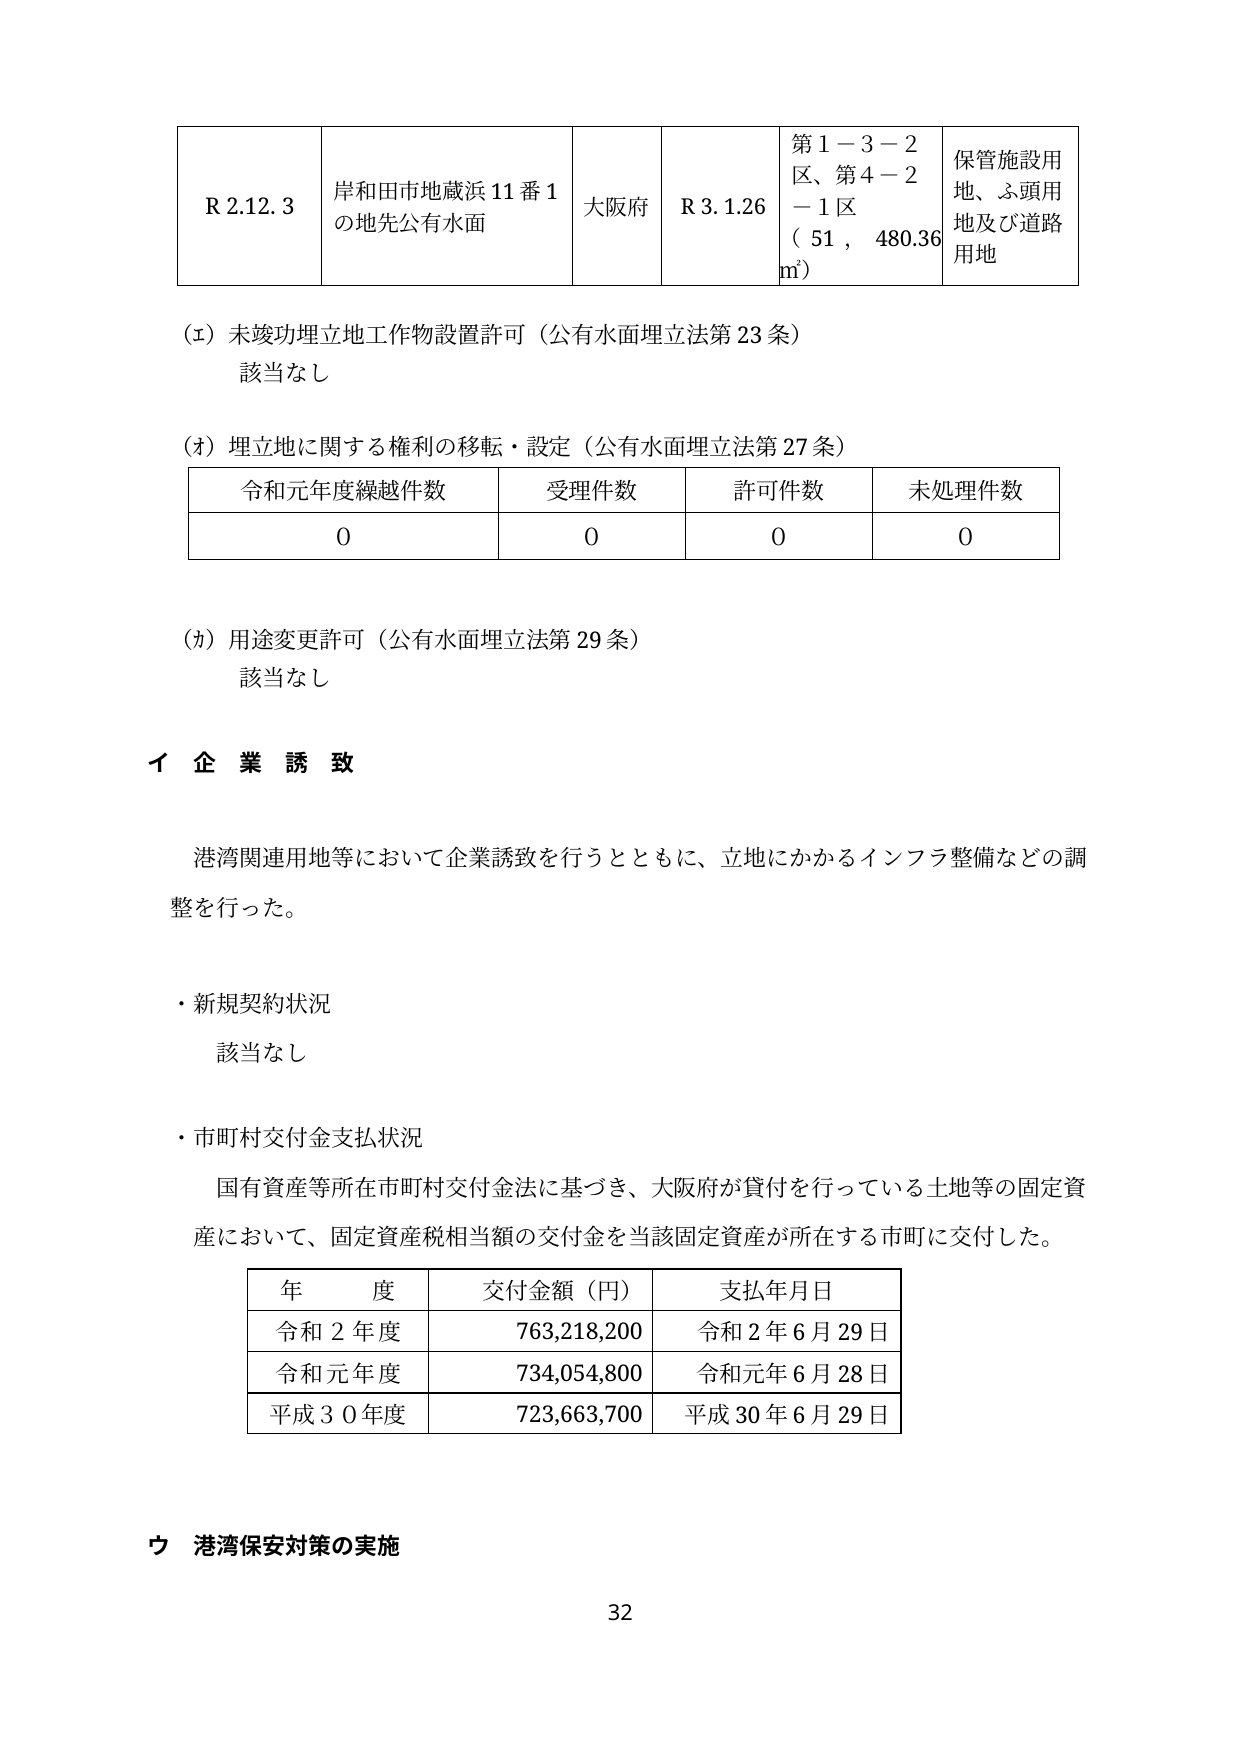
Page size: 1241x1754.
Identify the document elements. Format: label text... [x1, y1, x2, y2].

table_header 未処理件数 [873, 468, 1059, 512]
table_cell 令和２年度 [248, 1311, 428, 1351]
table_header 年 度 [248, 1270, 428, 1309]
table_cell R 2.12. 3 [178, 127, 321, 285]
text 整を行った。 [148, 890, 1092, 923]
table_cell R 3. 1.26 [662, 127, 779, 285]
table_cell 平成30年6月29日 [653, 1394, 900, 1433]
table_cell 岸和田市地蔵浜11番1の地先公有水面 [322, 127, 572, 285]
table_cell ０ [686, 513, 872, 559]
table_header 支払年月日 [653, 1270, 900, 1309]
table_cell 令和元年6月28日 [653, 1352, 900, 1392]
text 該当なし [148, 1036, 1092, 1068]
text 該当なし [148, 660, 1092, 693]
text ウ 港湾保安対策の実施 [148, 1528, 1092, 1561]
table_cell 保管施設用地、ふ頭用地及び道路用地 [943, 127, 1078, 285]
table_cell 763,218,200 [429, 1311, 652, 1351]
text ・新規契約状況 [148, 986, 1092, 1019]
table_cell ０ [873, 513, 1059, 559]
text ・市町村交付金支払状況 [148, 1120, 1092, 1153]
table_cell ０ [189, 513, 498, 559]
text （ｶ）用途変更許可（公有水面埋立法第29条） [148, 622, 1092, 656]
table_cell ０ [499, 513, 685, 559]
text イ 企 業 誘 致 [148, 744, 1092, 778]
table_cell 第１－３－２区、第４－２－１区 （51，480.36㎡） [780, 127, 942, 285]
table_cell 令和2年6月29日 [653, 1311, 900, 1351]
table_header 許可件数 [686, 468, 872, 512]
table_cell 734,054,800 [429, 1352, 652, 1392]
table_header 受理件数 [499, 468, 685, 512]
table_header 交付金額（円） [429, 1270, 652, 1309]
text 該当なし [148, 355, 1092, 388]
table_cell 平成３０年度 [248, 1394, 428, 1433]
table_cell 大阪府 [573, 127, 661, 285]
text （ｴ）未竣功埋立地工作物設置許可（公有水面埋立法第23条） [148, 317, 1092, 350]
text （ｵ）埋立地に関する権利の移転・設定（公有水面埋立法第27条） [148, 429, 1092, 462]
table_cell 723,663,700 [429, 1394, 652, 1433]
text 港湾関連用地等において企業誘致を行うとともに、立地にかかるインフラ整備などの調 [148, 841, 1092, 873]
table_header 令和元年度繰越件数 [189, 468, 498, 512]
text 国有資産等所在市町村交付金法に基づき、大阪府が貸付を行っている土地等の固定資産において、固定資産税相当額の交付金を当該固定資産が所在する市町に交付した。 [148, 1169, 1092, 1252]
table_cell 令和元年度 [248, 1352, 428, 1392]
